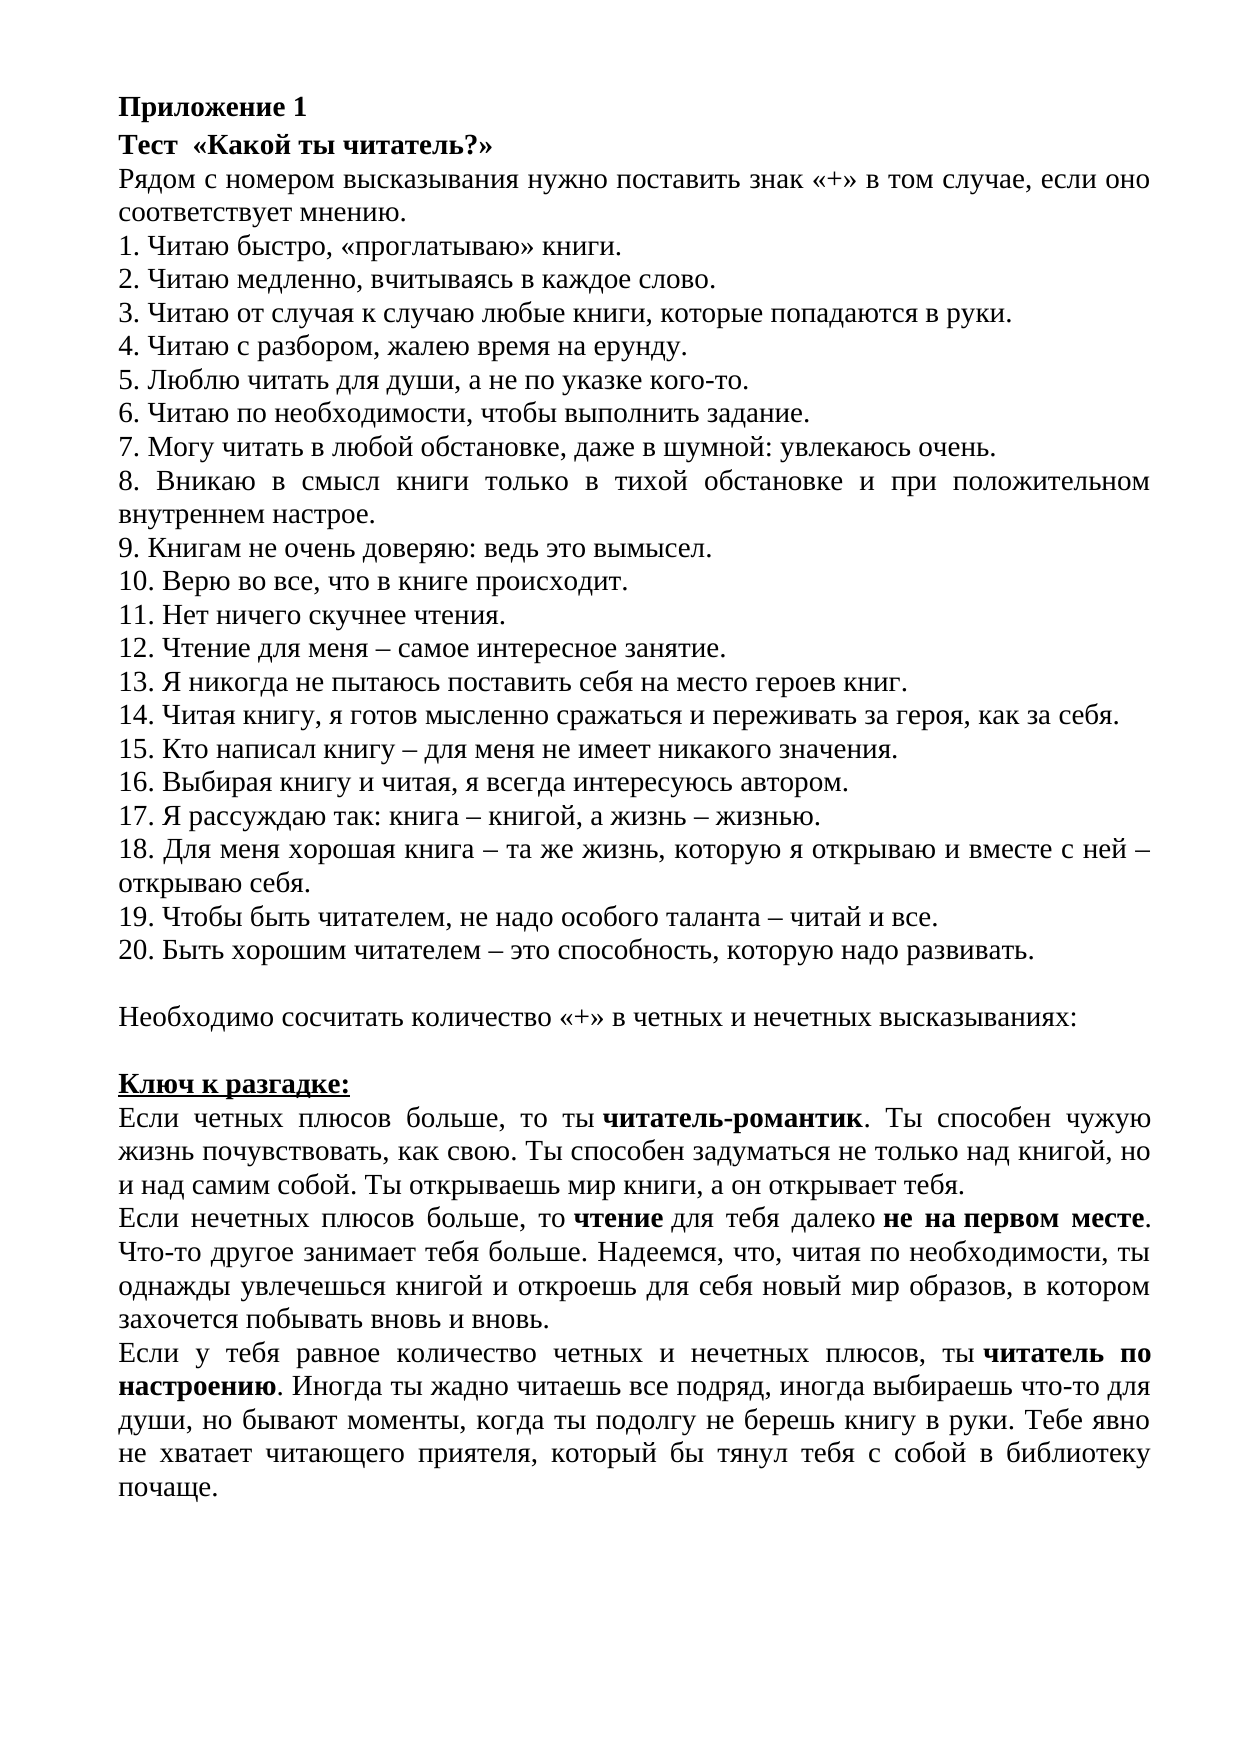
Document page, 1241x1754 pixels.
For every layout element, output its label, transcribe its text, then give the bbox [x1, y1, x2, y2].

text Необходимо сосчитать количество «+» в четных и нечетных высказываниях: [118, 999, 1152, 1033]
text Если четных плюсов больше, то ты читатель-романтик. Ты способен чужую жизнь почувствовать, как свою. Ты способен задуматься не только над книгой, но и над самим собой. Ты открываешь мир книги, а он открывает тебя. [118, 1100, 1152, 1201]
text 8. Вникаю в смысл книги только в тихой обстановке и при положительном внутреннем настрое. [118, 463, 1152, 530]
text 11. Нет ничего скучнее чтения. [118, 597, 1152, 630]
text 2. Читаю медленно, вчитываясь в каждое слово. [118, 261, 1152, 295]
text 14. Читая книгу, я готов мысленно сражаться и переживать за героя, как за себя. [118, 697, 1152, 731]
text 13. Я никогда не пытаюсь поставить себя на место героев книг. [118, 664, 1152, 697]
text Ключ к разгадке: [118, 1066, 1152, 1100]
text Приложение 1 [118, 89, 1152, 122]
text Если у тебя равное количество четных и нечетных плюсов, ты читатель по настроению. Иногда ты жадно читаешь все подряд, иногда выбираешь что-то для души, но бывают моменты, когда ты подолгу не берешь книгу в руки. Тебе явно не хватает читающего приятеля, который бы тянул тебя с собой в библиотеку почаще. [118, 1335, 1152, 1502]
text 1. Читаю быстро, «проглатываю» книги. [118, 228, 1152, 261]
text 16. Выбирая книгу и читая, я всегда интересуюсь автором. [118, 764, 1152, 798]
text 15. Кто написал книгу – для меня не имеет никакого значения. [118, 731, 1152, 764]
text 5. Люблю читать для души, а не по указке кого-то. [118, 362, 1152, 396]
text 20. Быть хорошим читателем – это способность, которую надо развивать. [118, 932, 1152, 966]
text Тест «Какой ты читатель?» [118, 127, 1152, 161]
text 10. Верю во все, что в книге происходит. [118, 563, 1152, 597]
text 6. Читаю по необходимости, чтобы выполнить задание. [118, 396, 1152, 429]
text 12. Чтение для меня – самое интересное занятие. [118, 630, 1152, 664]
text 18. Для меня хорошая книга – та же жизнь, которую я открываю и вместе с ней – открываю себя. [118, 832, 1152, 899]
text 3. Читаю от случая к случаю любые книги, которые попадаются в руки. [118, 295, 1152, 328]
text 4. Читаю с разбором, жалею время на ерунду. [118, 328, 1152, 362]
text Если нечетных плюсов больше, то чтение для тебя далеко не на первом месте. Что-то другое занимает тебя больше. Надеемся, что, читая по необходимости, ты однажды увлечешься книгой и откроешь для себя новый мир образов, в котором захочется побывать вновь и вновь. [118, 1201, 1152, 1335]
text 19. Чтобы быть читателем, не надо особого таланта – читай и все. [118, 899, 1152, 932]
text 9. Книгам не очень доверяю: ведь это вымысел. [118, 530, 1152, 563]
text Рядом с номером высказывания нужно поставить знак «+» в том случае, если оно соответствует мнению. [118, 161, 1152, 228]
text 17. Я рассуждаю так: книга – книгой, а жизнь – жизнью. [118, 798, 1152, 832]
text 7. Могу читать в любой обстановке, даже в шумной: увлекаюсь очень. [118, 429, 1152, 463]
